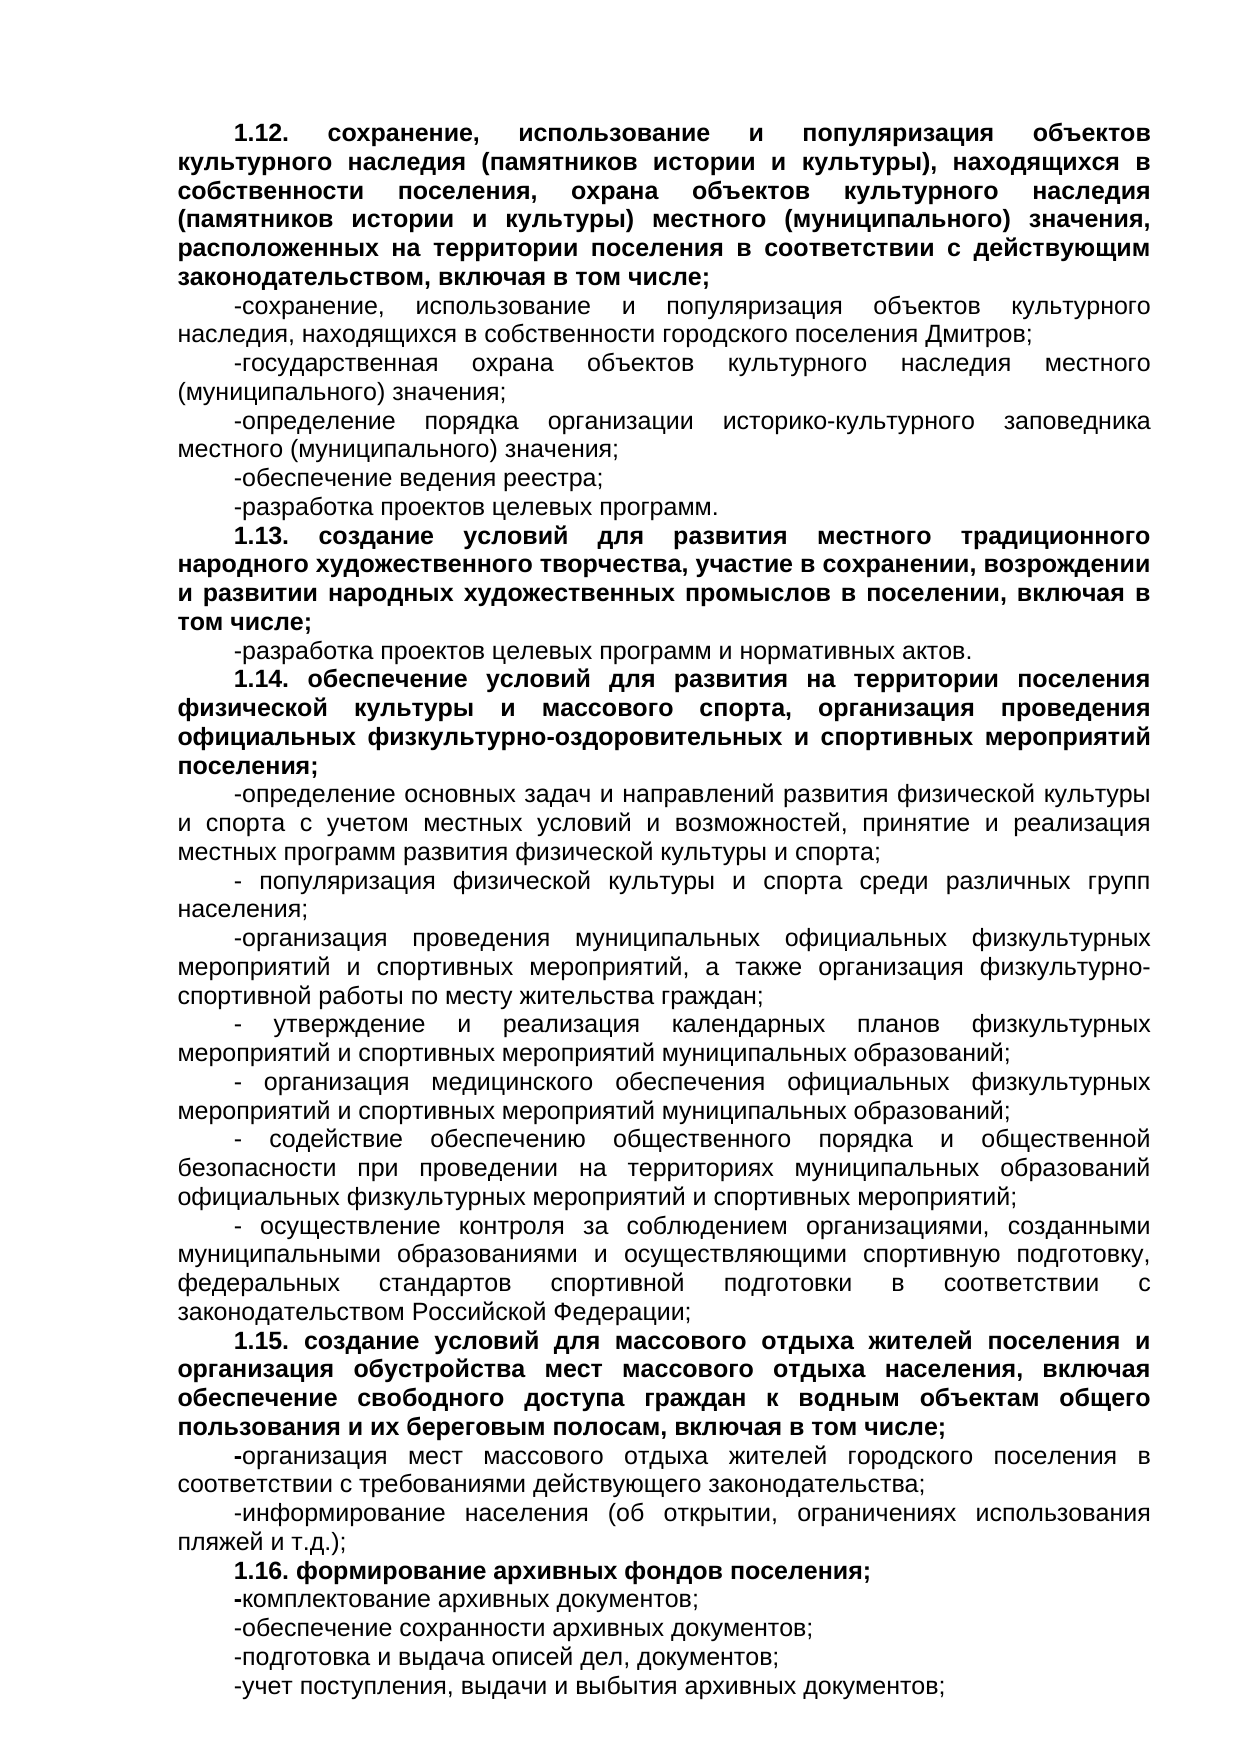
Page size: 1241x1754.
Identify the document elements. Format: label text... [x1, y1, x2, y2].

text - утверждение и реализация календарных планов физкультурных мероприятий и спортивных мероприятий муниципальных образований; [177, 1009, 1152, 1067]
text 1.15. создание условий для массового отдыха жителей поселения и организация обустройства мест массового отдыха населения, включая обеспечение свободного доступа граждан к водным объектам общего пользования и их береговым полосам, включая в том числе; [177, 1326, 1152, 1441]
text 1.14. обеспечение условий для развития на территории поселения физической культуры и массового спорта, организация проведения официальных физкультурно-оздоровительных и спортивных мероприятий поселения; [177, 664, 1152, 779]
text - организация медицинского обеспечения официальных физкультурных мероприятий и спортивных мероприятий муниципальных образований; [177, 1067, 1152, 1124]
text -разработка проектов целевых программ. [177, 492, 1152, 521]
text -государственная охрана объектов культурного наследия местного (муниципального) значения; [177, 348, 1152, 406]
text - содействие обеспечению общественного порядка и общественной безопасности при проведении на территориях муниципальных образований официальных физкультурных мероприятий и спортивных мероприятий; [177, 1124, 1152, 1211]
text -определение основных задач и направлений развития физической культуры и спорта с учетом местных условий и возможностей, принятие и реализация местных программ развития физической культуры и спорта; [177, 779, 1152, 866]
text 1.12. сохранение, использование и популяризация объектов культурного наследия (памятников истории и культуры), находящихся в собственности поселения, охрана объектов культурного наследия (памятников истории и культуры) местного (муниципального) значения, расположенных на территории поселения в соответствии с действующим законодательством, включая в том числе; [177, 118, 1152, 291]
text 1.16. формирование архивных фондов поселения; [177, 1556, 1152, 1584]
text -подготовка и выдача описей дел, документов; [177, 1642, 1152, 1671]
text -обеспечение ведения реестра; [177, 463, 1152, 492]
text -организация мест массового отдыха жителей городского поселения в соответствии с требованиями действующего законодательства; [177, 1441, 1152, 1498]
text -разработка проектов целевых программ и нормативных актов. [177, 636, 1152, 664]
text -комплектование архивных документов; [177, 1584, 1152, 1613]
text -организация проведения муниципальных официальных физкультурных мероприятий и спортивных мероприятий, а также организация физкультурно-спортивной работы по месту жительства граждан; [177, 923, 1152, 1009]
text -сохранение, использование и популяризация объектов культурного наследия, находящихся в собственности городского поселения Дмитров; [177, 291, 1152, 348]
text -определение порядка организации историко-культурного заповедника местного (муниципального) значения; [177, 406, 1152, 463]
text 1.13. создание условий для развития местного традиционного народного художественного творчества, участие в сохранении, возрождении и развитии народных художественных промыслов в поселении, включая в том числе; [177, 521, 1152, 636]
text -информирование населения (об открытии, ограничениях использования пляжей и т.д.); [177, 1498, 1152, 1556]
text - осуществление контроля за соблюдением организациями, созданными муниципальными образованиями и осуществляющими спортивную подготовку, федеральных стандартов спортивной подготовки в соответствии с законодательством Российской Федерации; [177, 1211, 1152, 1326]
text -учет поступления, выдачи и выбытия архивных документов; [177, 1671, 1152, 1699]
text -обеспечение сохранности архивных документов; [177, 1613, 1152, 1642]
text - популяризация физической культуры и спорта среди различных групп населения; [177, 866, 1152, 923]
